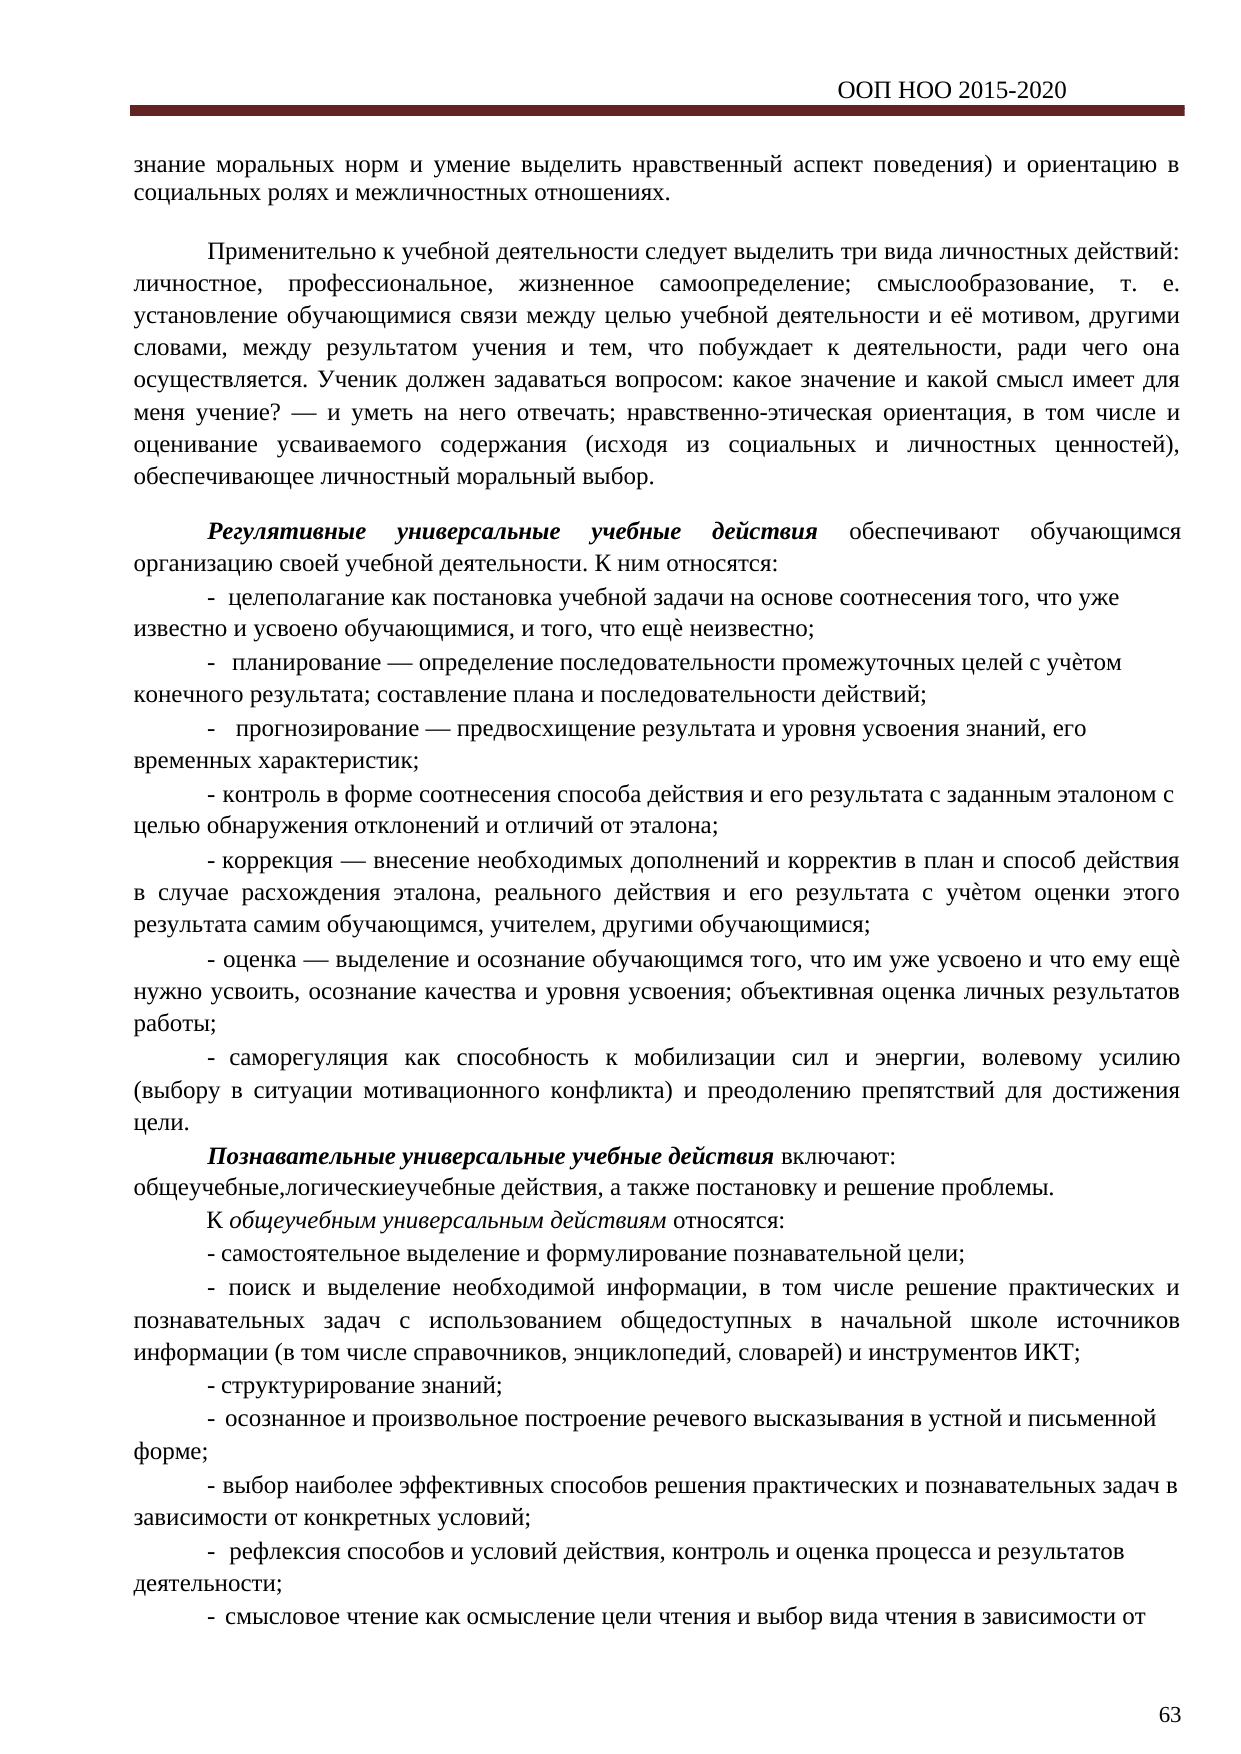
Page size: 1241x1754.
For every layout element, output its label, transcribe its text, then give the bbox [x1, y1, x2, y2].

list планирование — определение последовательности промежуточных целей с учѐтом конечного результата; составление плана и последовательности действий; [133, 647, 1181, 708]
list самостоятельное выделение и формулирование познавательной цели; [207, 1238, 1181, 1267]
list коррекция — внесение необходимых дополнений и корректив в план и способ действия в случае расхождения эталона, реального действия и его результата с учѐтом оценки этого результата самим обучающимся, учителем, другими обучающимися; [133, 845, 1181, 938]
picture [130, 105, 1185, 116]
list поиск и выделение необходимой информации, в том числе решение практических и познавательных задач с использованием общедоступных в начальной школе источников информации (в том числе справочников, энциклопедий, словарей) и инструментов ИКТ; [133, 1272, 1181, 1366]
text Применительно к учебной деятельности следует выделить три вида личностных действий: личностное, профессиональное, жизненное самоопределение; смыслообразование, т. е. установление обучающимися связи между целью учебной деятельности и её мотивом, другими словами, между результатом учения и тем, что побуждает к деятельности, ради чего она осуществляется. Ученик должен задаваться вопросом: какое значение и какой смысл имеет для меня учение? — и уметь на него отвечать; нравственно-этическая ориентация, в том числе и оценивание усваиваемого содержания (исходя из социальных и личностных ценностей), обеспечивающее личностный моральный выбор. [133, 236, 1181, 490]
text Познавательные универсальные учебные действия включают: общеучебные,логическиеучебные действия, а также постановку и решение проблемы. [133, 1141, 1181, 1201]
text Регулятивные универсальные учебные действия обеспечивают обучающимся организацию своей учебной деятельности. К ним относятся: [133, 516, 1181, 576]
list саморегуляция как способность к мобилизации сил и энергии, волевому усилию (выбору в ситуации мотивационного конфликта) и преодолению препятствий для достижения цели. [133, 1042, 1181, 1136]
list осознанное и произвольное построение речевого высказывания в устной и письменной [207, 1403, 1181, 1432]
list смысловое чтение как осмысление цели чтения и выбор вида чтения в зависимости от [207, 1601, 1181, 1630]
list структурирование знаний; [207, 1370, 1181, 1399]
text К общеучебным универсальным действиям относятся: [206, 1205, 1181, 1234]
list целеполагание как постановка учебной задачи на основе соотнесения того, что уже известно и усвоено обучающимися, и того, что ещѐ неизвестно; [133, 582, 1181, 642]
text знание моральных норм и умение выделить нравственный аспект поведения) и ориентацию в социальных ролях и межличностных отношениях. [133, 149, 1181, 206]
text форме; [133, 1436, 1181, 1465]
list контроль в форме соотнесения способа действия и его результата с заданным эталоном с целью обнаружения отклонений и отличий от эталона; [133, 779, 1181, 839]
list прогнозирование — предвосхищение результата и уровня усвоения знаний, его временных характеристик; [133, 713, 1181, 773]
list рефлексия способов и условий действия, контроль и оценка процесса и результатов деятельности; [133, 1536, 1181, 1597]
text ООП НОО 2015-2020 [837, 75, 1181, 104]
list оценка — выделение и осознание обучающимся того, что им уже усвоено и что ему ещѐ нужно усвоить, осознание качества и уровня усвоения; объективная оценка личных результатов работы; [133, 944, 1181, 1037]
list выбор наиболее эффективных способов решения практических и познавательных задач в зависимости от конкретных условий; [133, 1471, 1181, 1531]
